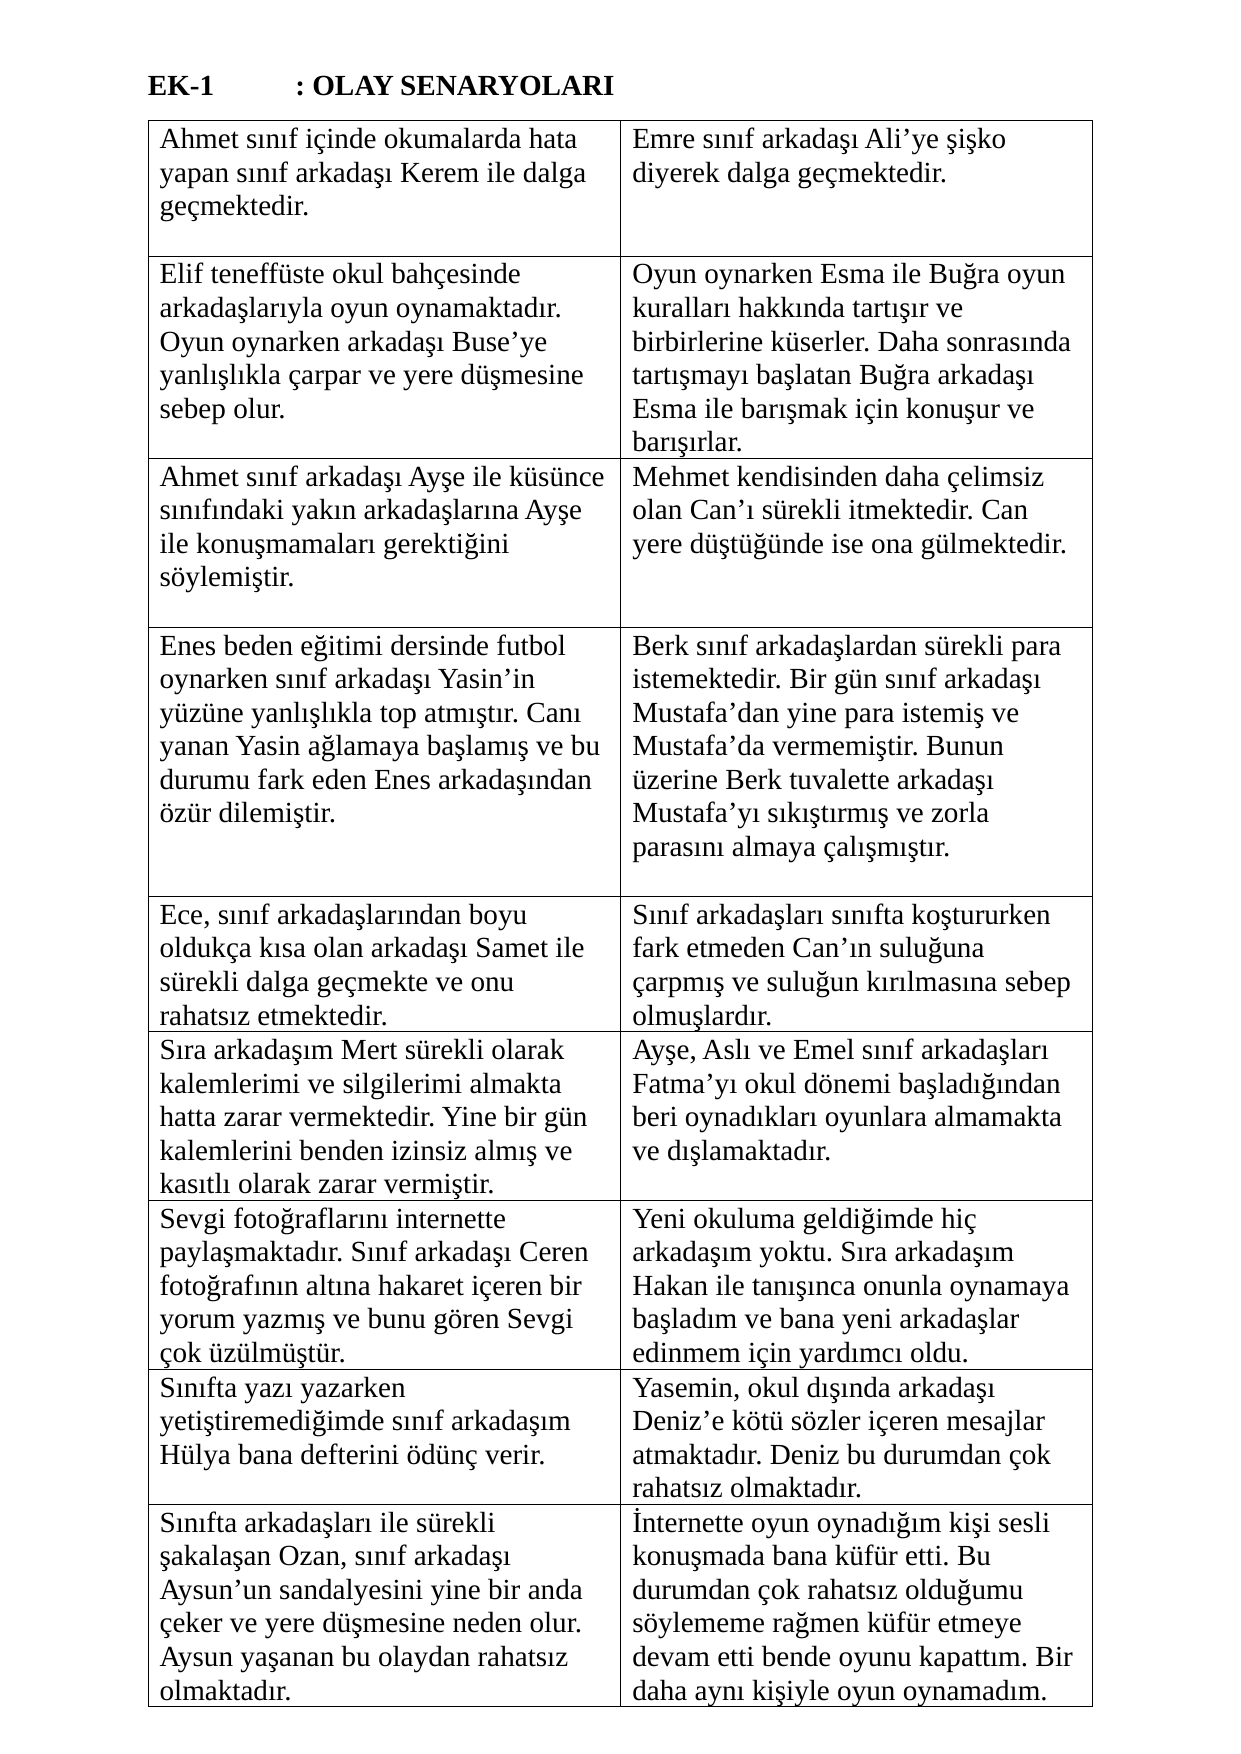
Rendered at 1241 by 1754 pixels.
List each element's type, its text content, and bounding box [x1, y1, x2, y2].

table_cell Oyun oynarken Esma ile Buğra oyun kuralları hakkında tartışır ve birbirlerine küserler. Daha sonrasında tartışmayı başlatan Buğra arkadaşı Esma ile barışmak için konuşur ve barışırlar. [621, 257, 1092, 458]
table_cell Ece, sınıf arkadaşlarından boyu oldukça kısa olan arkadaşı Samet ile sürekli dalga geçmekte ve onu rahatsız etmektedir. [149, 897, 620, 1031]
table_cell Yasemin, okul dışında arkadaşı Deniz’e kötü sözler içeren mesajlar atmaktadır. Deniz bu durumdan çok rahatsız olmaktadır. [621, 1370, 1092, 1504]
table_cell Mehmet kendisinden daha çelimsiz olan Can’ı sürekli itmektedir. Can yere düştüğünde ise ona gülmektedir. [621, 459, 1092, 627]
table_cell Sınıfta arkadaşları ile sürekli şakalaşan Ozan, sınıf arkadaşı Aysun’un sandalyesini yine bir anda çeker ve yere düşmesine neden olur. Aysun yaşanan bu olaydan rahatsız olmaktadır. [149, 1505, 620, 1706]
table_cell Sınıfta yazı yazarken yetiştiremediğimde sınıf arkadaşım Hülya bana defterini ödünç verir. [149, 1370, 620, 1504]
table_cell Enes beden eğitimi dersinde futbol oynarken sınıf arkadaşı Yasin’in yüzüne yanlışlıkla top atmıştır. Canı yanan Yasin ağlamaya başlamış ve bu durumu fark eden Enes arkadaşından özür dilemiştir. [149, 628, 620, 896]
table_cell Sınıf arkadaşları sınıfta koştururken fark etmeden Can’ın suluğuna çarpmış ve suluğun kırılmasına sebep olmuşlardır. [621, 897, 1092, 1031]
table_cell Yeni okuluma geldiğimde hiç arkadaşım yoktu. Sıra arkadaşım Hakan ile tanışınca onunla oynamaya başladım ve bana yeni arkadaşlar edinmem için yardımcı oldu. [621, 1201, 1092, 1369]
table_cell Sıra arkadaşım Mert sürekli olarak kalemlerimi ve silgilerimi almakta hatta zarar vermektedir. Yine bir gün kalemlerini benden izinsiz almış ve kasıtlı olarak zarar vermiştir. [149, 1032, 620, 1200]
table_cell Ahmet sınıf arkadaşı Ayşe ile küsünce sınıfındaki yakın arkadaşlarına Ayşe ile konuşmamaları gerektiğini söylemiştir. [149, 459, 620, 627]
text EK-1 : OLAY SENARYOLARI [148, 68, 1093, 101]
table_cell Berk sınıf arkadaşlardan sürekli para istemektedir. Bir gün sınıf arkadaşı Mustafa’dan yine para istemiş ve Mustafa’da vermemiştir. Bunun üzerine Berk tuvalette arkadaşı Mustafa’yı sıkıştırmış ve zorla parasını almaya çalışmıştır. [621, 628, 1092, 896]
table_cell Ayşe, Aslı ve Emel sınıf arkadaşları Fatma’yı okul dönemi başladığından beri oynadıkları oyunlara almamakta ve dışlamaktadır. [621, 1032, 1092, 1200]
table_cell Sevgi fotoğraflarını internette paylaşmaktadır. Sınıf arkadaşı Ceren fotoğrafının altına hakaret içeren bir yorum yazmış ve bunu gören Sevgi çok üzülmüştür. [149, 1201, 620, 1369]
table_cell Elif teneffüste okul bahçesinde arkadaşlarıyla oyun oynamaktadır. Oyun oynarken arkadaşı Buse’ye yanlışlıkla çarpar ve yere düşmesine sebep olur. [149, 257, 620, 458]
table_header Emre sınıf arkadaşı Ali’ye şişko diyerek dalga geçmektedir. [621, 121, 1092, 256]
table_header Ahmet sınıf içinde okumalarda hata yapan sınıf arkadaşı Kerem ile dalga geçmektedir. [149, 121, 620, 256]
table_cell İnternette oyun oynadığım kişi sesli konuşmada bana küfür etti. Bu durumdan çok rahatsız olduğumu söylememe rağmen küfür etmeye devam etti bende oyunu kapattım. Bir daha aynı kişiyle oyun oynamadım. [621, 1505, 1092, 1706]
